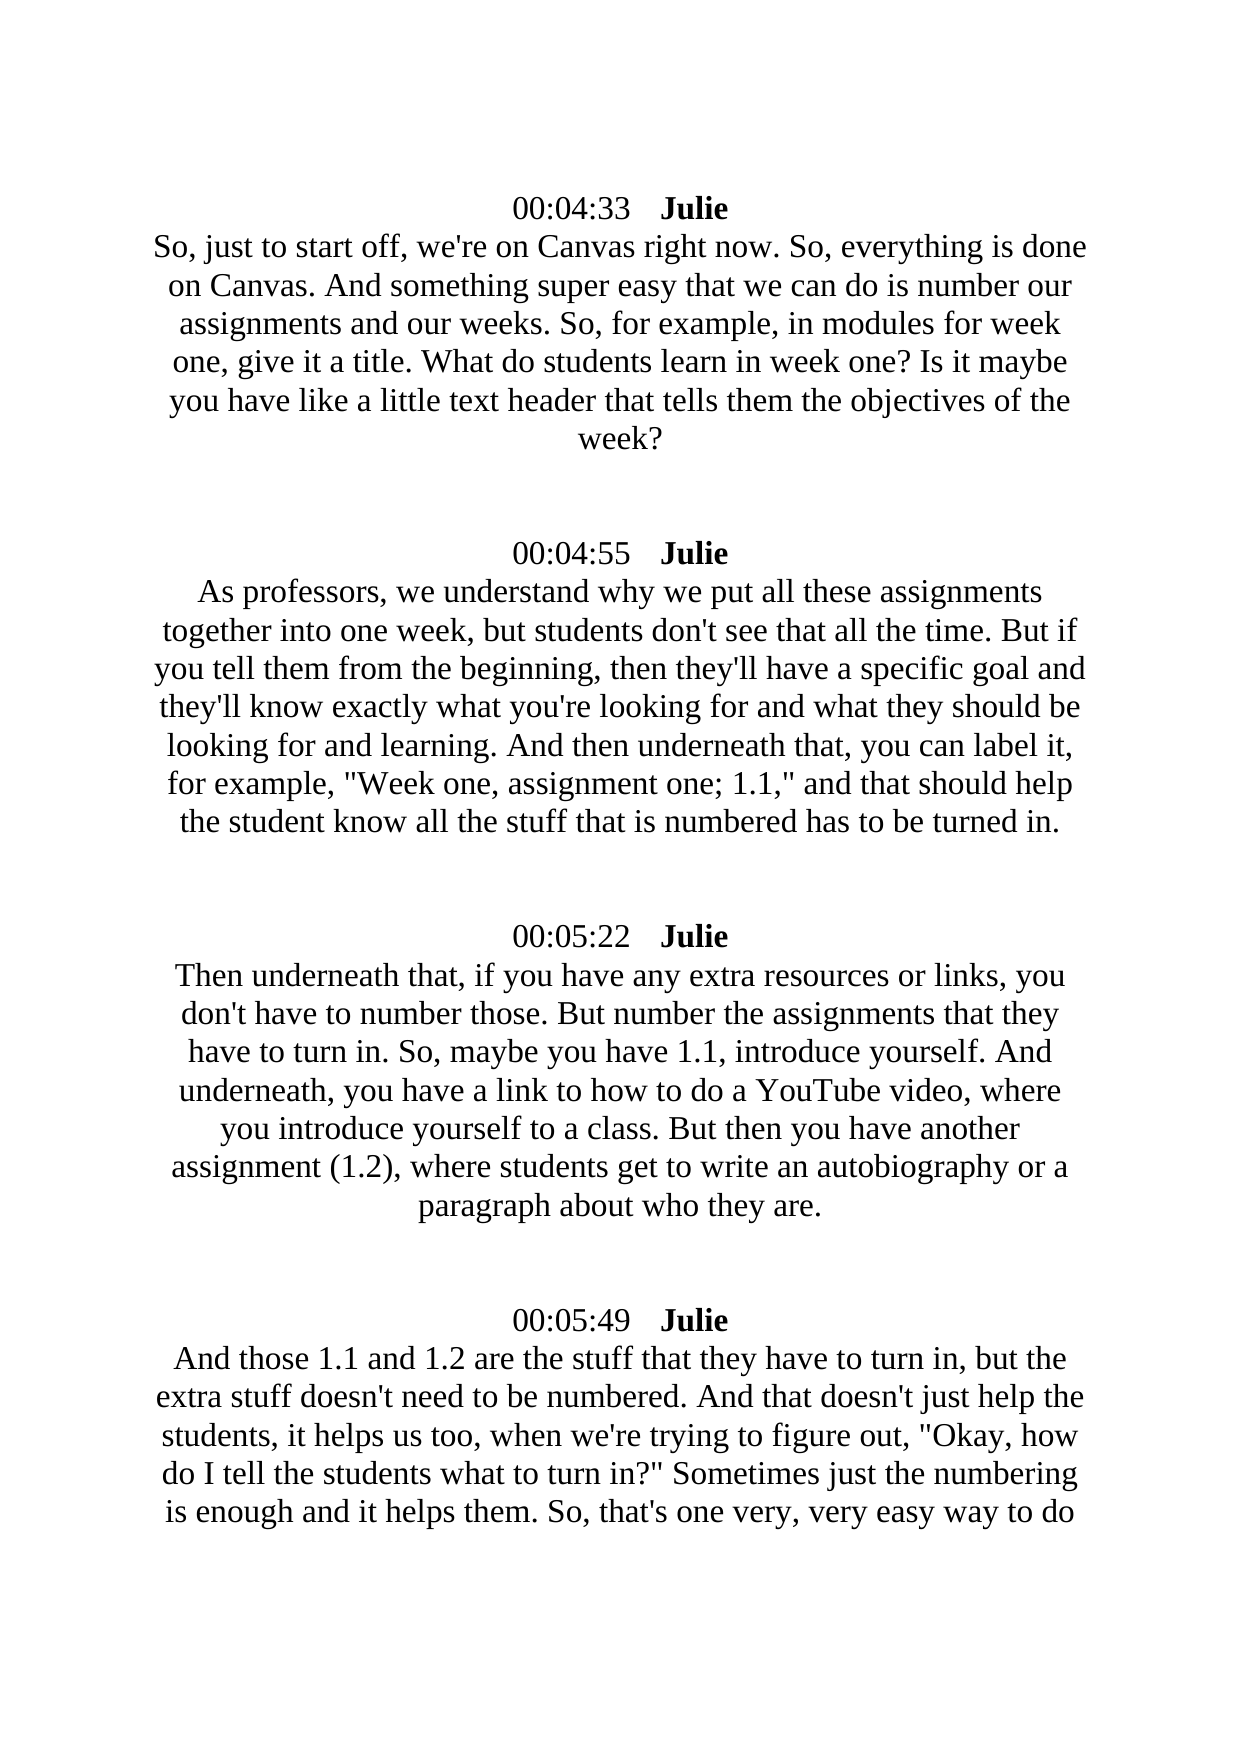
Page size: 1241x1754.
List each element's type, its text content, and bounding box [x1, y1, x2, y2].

subtitle 00:04:33 Julie [150, 188, 1090, 227]
subtitle 00:05:49 Julie [150, 1300, 1090, 1338]
subtitle Then underneath that, if you have any extra resources or links, you don't have to number those. But number the assignments that they have to turn in. So, maybe you have 1.1, introduce yourself. And underneath, you have a link to how to do a YouTube video, where you introduce yourself to a class. But then you have another assignment (1.2), where students get to write an autobiography or a paragraph about who they are. [150, 955, 1090, 1262]
subtitle So, just to start off, we're on Canvas right now. So, everything is done on Canvas. And something super easy that we can do is number our assignments and our weeks. So, for example, in modules for week one, give it a title. What do students learn in week one? Is it maybe you have like a little text header that tells them the objectives of the week? [150, 227, 1090, 495]
subtitle 00:04:55 Julie [150, 533, 1090, 572]
subtitle As professors, we understand why we put all these assignments together into one week, but students don't see that all the time. But if you tell them from the beginning, then they'll have a specific goal and they'll know exactly what you're looking for and what they should be looking for and learning. And then underneath that, you can label it, for example, "Week one, assignment one; 1.1," and that should help the student know all the stuff that is numbered has to be turned in. [150, 572, 1090, 878]
subtitle 00:05:22 Julie [150, 917, 1090, 955]
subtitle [150, 1338, 1090, 1530]
